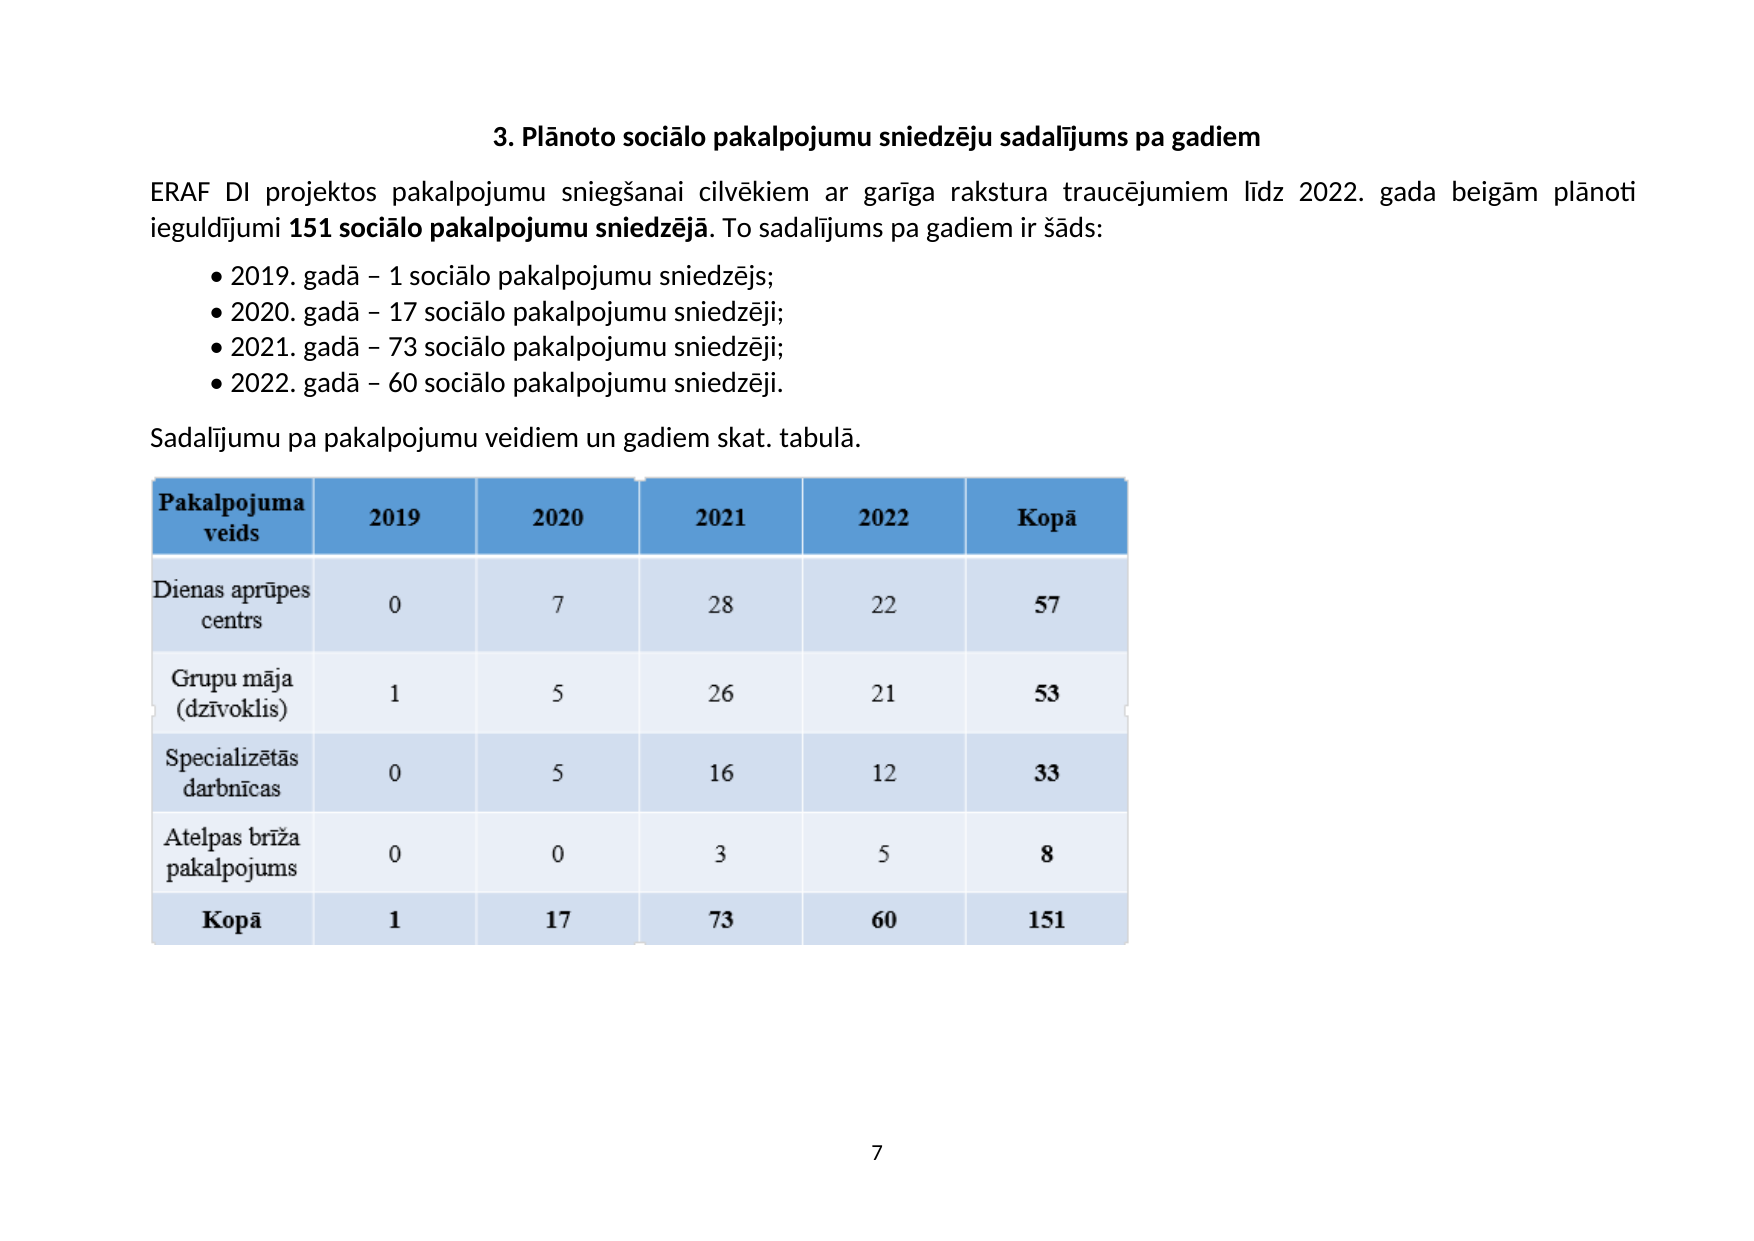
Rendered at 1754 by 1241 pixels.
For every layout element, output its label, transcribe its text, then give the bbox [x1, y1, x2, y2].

text 3. Plānoto sociālo pakalpojumu sniedzēju sadalījums pa gadiem [150, 118, 1604, 154]
text • 2020. gadā – 17 sociālo pakalpojumu sniedzēji; [150, 293, 1639, 328]
text • 2019. gadā – 1 sociālo pakalpojumu sniedzējs; [150, 257, 1639, 293]
text • 2022. gadā – 60 sociālo pakalpojumu sniedzēji. [150, 364, 1639, 399]
text ERAF DI projektos pakalpojumu sniegšanai cilvēkiem ar garīga rakstura traucējumiem līdz 2022. gada beigām plānoti ieguldījumi 151 sociālo pakalpojumu sniedzējā. To sadalījums pa gadiem ir šāds: [150, 173, 1639, 244]
text • 2021. gadā – 73 sociālo pakalpojumu sniedzēji; [150, 328, 1639, 364]
picture [150, 474, 1132, 945]
text Sadalījumu pa pakalpojumu veidiem un gadiem skat. tabulā. [150, 419, 1639, 455]
